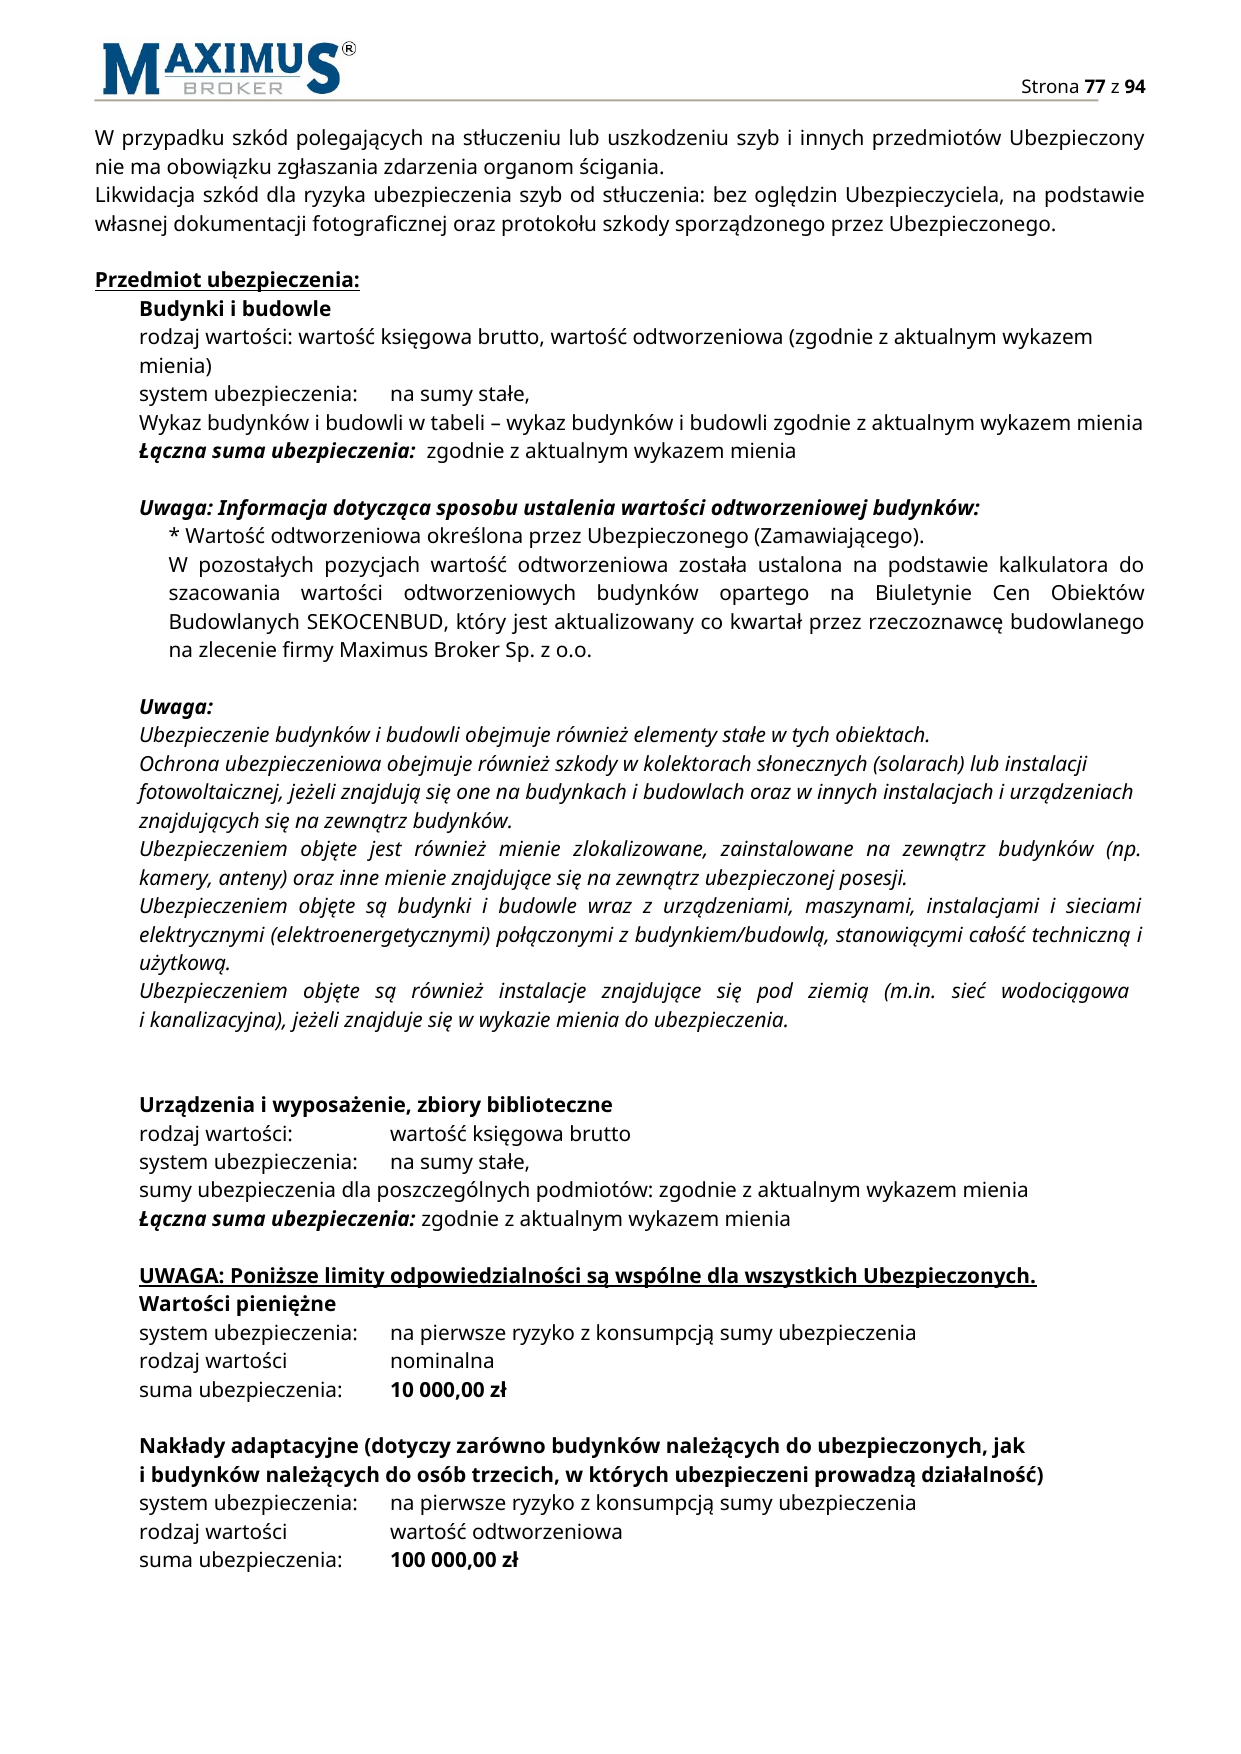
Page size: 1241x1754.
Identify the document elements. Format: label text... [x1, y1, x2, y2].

text UWAGA: Poniższe limity odpowiedzialności są wspólne dla wszystkich Ubezpieczonych. [139, 1261, 1146, 1289]
text system ubezpieczenia: na pierwsze ryzyko z konsumpcją sumy ubezpieczenia [139, 1318, 1146, 1346]
text Nakłady adaptacyjne (dotyczy zarówno budynków należących do ubezpieczonych, jak i budynków należących do osób trzecich, w których ubezpieczeni prowadzą działalność) [139, 1432, 1146, 1488]
text Ubezpieczeniem objęte jest również mienie zlokalizowane, zainstalowane na zewnątrz budynków (np. kamery, anteny) oraz inne mienie znajdujące się na zewnątrz ubezpieczonej posesji. [139, 834, 1146, 891]
text Przedmiot ubezpieczenia: [94, 266, 1146, 294]
text Uwaga: [139, 692, 1146, 721]
text Ubezpieczenie budynków i budowli obejmuje również elementy stałe w tych obiektach. [139, 721, 1146, 749]
text Wykaz budynków i budowli w tabeli – wykaz budynków i budowli zgodnie z aktualnym wykazem mienia [139, 408, 1146, 436]
text Uwaga: Informacja dotycząca sposobu ustalenia wartości odtworzeniowej budynków: [139, 493, 1146, 522]
text Ochrona ubezpieczeniowa obejmuje również szkody w kolektorach słonecznych (solarach) lub instalacji fotowoltaicznej, jeżeli znajdują się one na budynkach i budowlach oraz w innych instalacjach i urządzeniach znajdujących się na zewnątrz budynków. [139, 749, 1146, 834]
text suma ubezpieczenia: 10 000,00 zł [139, 1375, 1146, 1403]
text W pozostałych pozycjach wartość odtworzeniowa została ustalona na podstawie kalkulatora do szacowania wartości odtworzeniowych budynków opartego na Biuletynie Cen Obiektów Budowlanych SEKOCENBUD, który jest aktualizowany co kwartał przez rzeczoznawcę budowlanego na zlecenie firmy Maximus Broker Sp. z o.o. [168, 550, 1146, 664]
picture [97, 37, 362, 99]
text system ubezpieczenia: na sumy stałe, [139, 379, 1146, 408]
text rodzaj wartości: wartość księgowa brutto [139, 1119, 1146, 1147]
text system ubezpieczenia: na sumy stałe, [139, 1147, 1146, 1176]
text Budynki i budowle [139, 294, 1146, 322]
text Urządzenia i wyposażenie, zbiory biblioteczne [139, 1090, 1146, 1119]
text rodzaj wartości wartość odtworzeniowa [139, 1517, 1146, 1545]
text Łączna suma ubezpieczenia: zgodnie z aktualnym wykazem mienia [139, 1204, 1146, 1232]
text W przypadku szkód polegających na stłuczeniu lub uszkodzeniu szyb i innych przedmiotów Ubezpieczony nie ma obowiązku zgłaszania zdarzenia organom ścigania. [94, 123, 1146, 180]
text rodzaj wartości: wartość księgowa brutto, wartość odtworzeniowa (zgodnie z aktualnym wykazem mienia) [139, 322, 1146, 379]
text system ubezpieczenia: na pierwsze ryzyko z konsumpcją sumy ubezpieczenia [139, 1488, 1146, 1517]
text Wartości pieniężne [139, 1289, 1146, 1318]
text Likwidacja szkód dla ryzyka ubezpieczenia szyb od stłuczenia: bez oględzin Ubezpieczyciela, na podstawie własnej dokumentacji fotograficznej oraz protokołu szkody sporządzonego przez Ubezpieczonego. [94, 180, 1146, 237]
text Łączna suma ubezpieczenia: zgodnie z aktualnym wykazem mienia [139, 436, 1146, 465]
text Ubezpieczeniem objęte są również instalacje znajdujące się pod ziemią (m.in. sieć wodociągowa i kanalizacyjna), jeżeli znajduje się w wykazie mienia do ubezpieczenia. [139, 977, 1146, 1033]
text suma ubezpieczenia: 100 000,00 zł [139, 1545, 1146, 1574]
text Ubezpieczeniem objęte są budynki i budowle wraz z urządzeniami, maszynami, instalacjami i sieciami elektrycznymi (elektroenergetycznymi) połączonymi z budynkiem/budowlą, stanowiącymi całość techniczną i użytkową. [139, 891, 1146, 977]
text rodzaj wartości nominalna [139, 1346, 1146, 1375]
text * Wartość odtworzeniowa określona przez Ubezpieczonego (Zamawiającego). [94, 522, 1146, 550]
text sumy ubezpieczenia dla poszczególnych podmiotów: zgodnie z aktualnym wykazem mienia [94, 1176, 1146, 1204]
